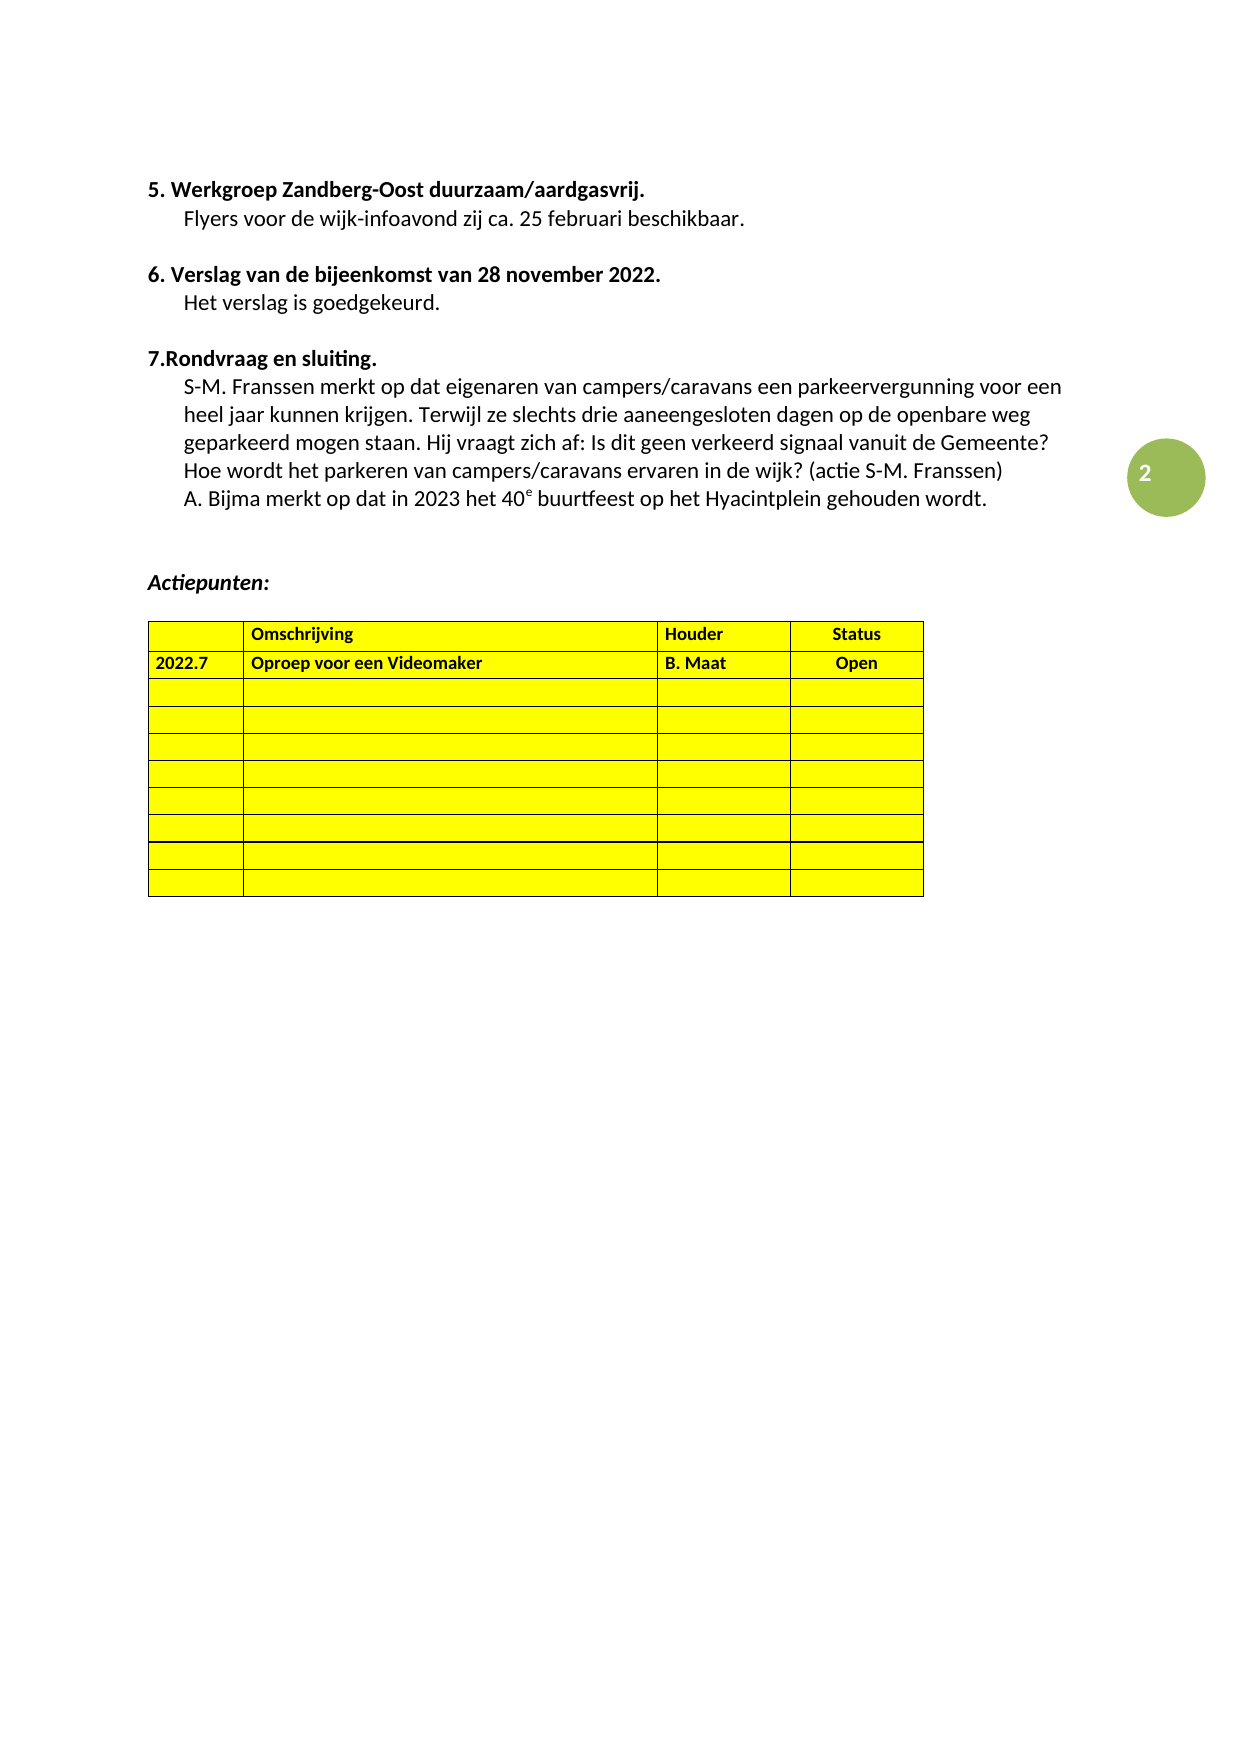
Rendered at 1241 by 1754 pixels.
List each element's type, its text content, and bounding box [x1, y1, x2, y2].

table_cell [149, 734, 243, 760]
table_header Omschrijving [244, 622, 657, 651]
table_cell [244, 707, 657, 733]
table_cell [149, 843, 243, 869]
table_header Houder [658, 622, 790, 651]
text 6. Verslag van de bijeenkomst van 28 november 2022. [148, 260, 1093, 288]
table_cell [658, 815, 790, 841]
text S-M. Franssen merkt op dat eigenaren van campers/caravans een parkeervergunning voor een [148, 372, 1093, 400]
text Flyers voor de wijk-infoavond zij ca. 25 februari beschikbaar. [148, 204, 1093, 232]
table_cell [791, 707, 923, 733]
table_header Status [791, 622, 923, 651]
table_cell [791, 870, 923, 896]
table_cell [791, 679, 923, 706]
table_cell [244, 734, 657, 760]
table_cell [244, 870, 657, 896]
table_cell [658, 788, 790, 814]
table_cell [244, 788, 657, 814]
table_cell [149, 761, 243, 787]
table_header [149, 622, 243, 651]
table_cell [791, 761, 923, 787]
table_cell [791, 734, 923, 760]
table_cell [244, 679, 657, 706]
table_cell Oproep voor een Videomaker [244, 652, 657, 678]
text A. Bijma merkt op dat in 2023 het 40e buurtfeest op het Hyacintplein gehouden wordt. [148, 484, 1093, 512]
table_cell [149, 815, 243, 841]
table_cell [658, 870, 790, 896]
table_cell [244, 815, 657, 841]
text geparkeerd mogen staan. Hij vraagt zich af: Is dit geen verkeerd signaal vanuit de Gemeente? [148, 428, 1093, 456]
table_cell [244, 843, 657, 869]
table_cell [149, 679, 243, 706]
table_cell 2022.7 [149, 652, 243, 678]
table_cell [658, 843, 790, 869]
table_cell [658, 707, 790, 733]
table_cell [149, 788, 243, 814]
table_cell [791, 843, 923, 869]
table_cell Open [791, 652, 923, 678]
text Hoe wordt het parkeren van campers/caravans ervaren in de wijk? (actie S-M. Franssen) [148, 456, 1093, 484]
text heel jaar kunnen krijgen. Terwijl ze slechts drie aaneengesloten dagen op de openbare weg [148, 400, 1093, 428]
table_cell [791, 788, 923, 814]
table_cell [244, 761, 657, 787]
text Het verslag is goedgekeurd. [148, 288, 1093, 316]
text 7.Rondvraag en sluiting. [148, 344, 1093, 372]
table_cell [658, 734, 790, 760]
table_cell [149, 870, 243, 896]
text 5. Werkgroep Zandberg-Oost duurzaam/aardgasvrij. [148, 176, 1093, 204]
text Actiepunten: [148, 568, 1093, 596]
table_cell [791, 815, 923, 841]
table_cell B. Maat [658, 652, 790, 678]
table_cell [658, 761, 790, 787]
table_cell [658, 679, 790, 706]
table_cell [149, 707, 243, 733]
